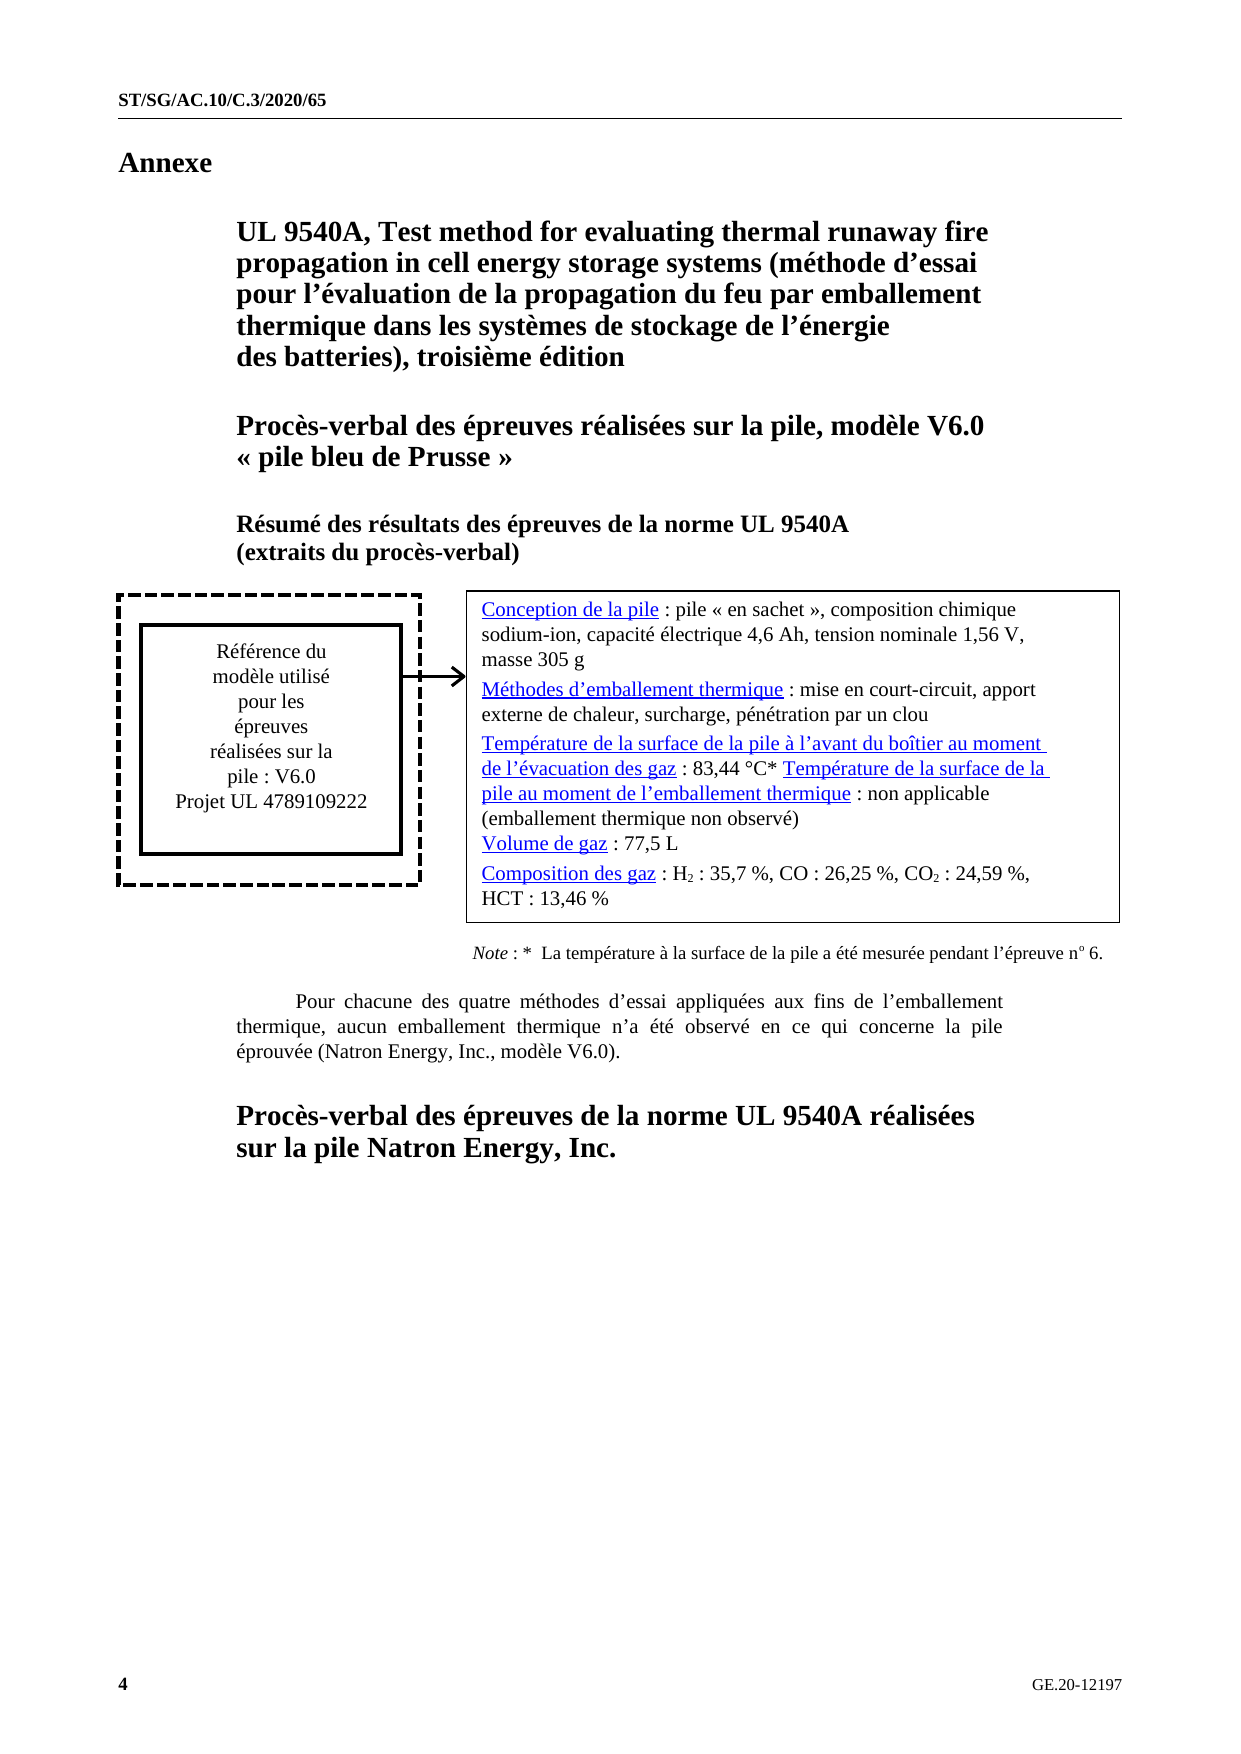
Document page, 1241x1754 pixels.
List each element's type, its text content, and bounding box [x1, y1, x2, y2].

text Résumé des résultats des épreuves de la norme UL 9540A (extraits du procès-verbal) [118, 510, 1004, 566]
text Note : * La température à la surface de la pile a été mesurée pendant l’épreuve no 6. [413, 938, 1122, 963]
text Pour chacune des quatre méthodes d’essai appliquées aux fins de l’emballement thermique, aucun emballement thermique n’a été observé en ce qui concerne la pile éprouvée (Natron Energy, Inc., modèle V6.0). [236, 988, 1004, 1063]
text Annexe [118, 148, 1004, 179]
text Procès-verbal des épreuves réalisées sur la pile, modèle V6.0 « pile bleu de Prusse » [118, 410, 1004, 473]
text Procès-verbal des épreuves de la norme UL 9540A réalisées sur la pile Natron Energy, Inc. [118, 1101, 1004, 1163]
text UL 9540A, Test method for evaluating thermal runaway fire propagation in cell energy storage systems (méthode d’essai pour l’évaluation de la propagation du feu par emballement thermique dans les systèmes de stockage de l’énergie des batteries), troisième édition [118, 216, 1004, 373]
